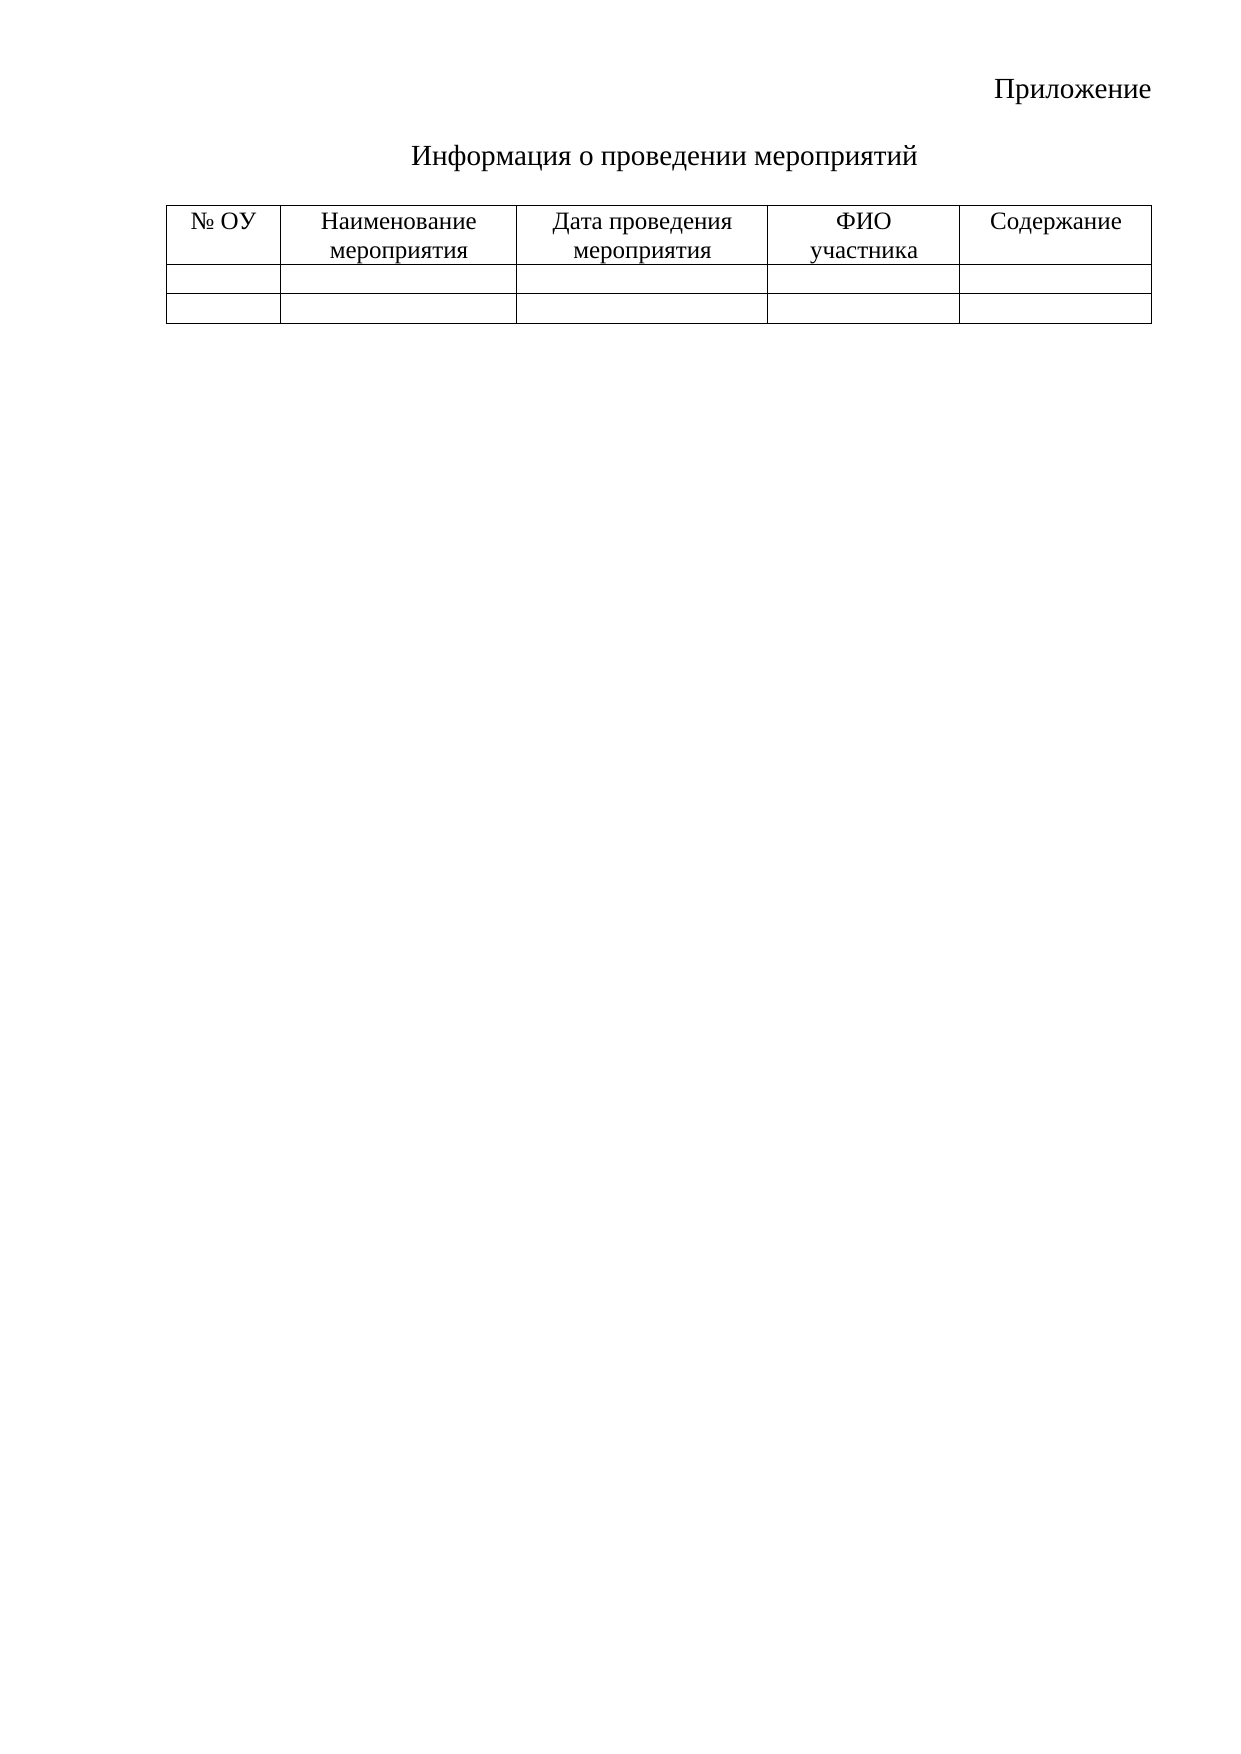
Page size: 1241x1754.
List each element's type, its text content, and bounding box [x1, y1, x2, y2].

table_cell [768, 265, 959, 293]
table_cell [281, 294, 516, 323]
table_header № ОУ [167, 206, 280, 263]
table_header ФИО участника [768, 206, 959, 263]
table_cell [517, 294, 767, 323]
table_header Наименование мероприятия [281, 206, 516, 263]
table_cell [517, 265, 767, 293]
table_cell [281, 265, 516, 293]
table_cell [768, 294, 959, 323]
table_cell [167, 294, 280, 323]
table_cell [167, 265, 280, 293]
text Приложение [177, 71, 1152, 104]
table_cell [960, 265, 1151, 293]
table_header Содержание [960, 206, 1151, 263]
table_header Дата проведения мероприятия [517, 206, 767, 263]
table_cell [960, 294, 1151, 323]
text Информация о проведении мероприятий [177, 138, 1152, 171]
